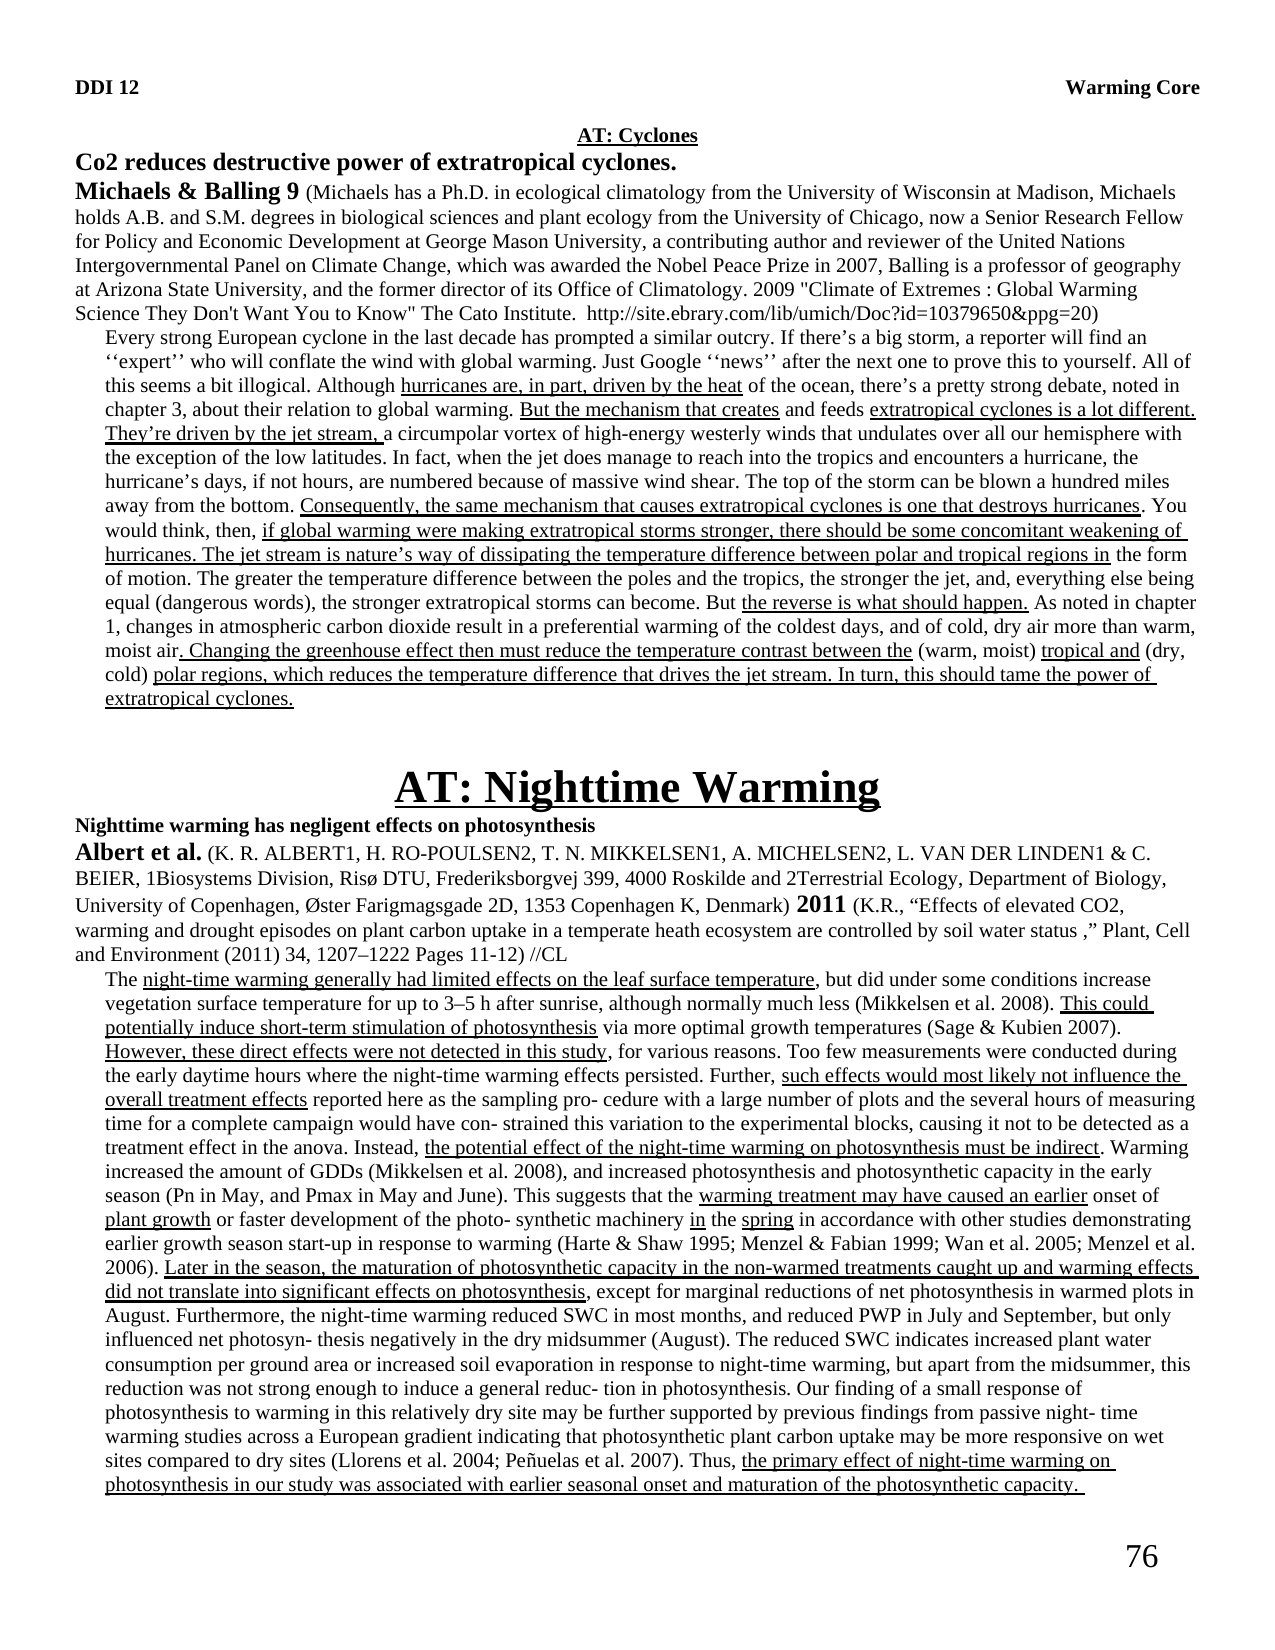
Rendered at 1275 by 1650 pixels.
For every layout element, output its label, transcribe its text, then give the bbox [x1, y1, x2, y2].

text The night-time warming generally had limited effects on the leaf surface temperature, but did under some conditions increase vegetation surface temperature for up to 3–5 h after sunrise, although normally much less (Mikkelsen et al. 2008). This could potentially induce short-term stimulation of photosynthesis via more optimal growth temperatures (Sage & Kubien 2007). However, these direct effects were not detected in this study, for various reasons. Too few measurements were conducted during the early daytime hours where the night-time warming effects persisted. Further, such effects would most likely not influence the overall treatment effects reported here as the sampling pro- cedure with a large number of plots and the several hours of measuring time for a complete campaign would have con- strained this variation to the experimental blocks, causing it not to be detected as a treatment effect in the anova. Instead, the potential effect of the night-time warming on photosynthesis must be indirect. Warming increased the amount of GDDs (Mikkelsen et al. 2008), and increased photosynthesis and photosynthetic capacity in the early season (Pn in May, and Pmax in May and June). This suggests that the warming treatment may have caused an earlier onset of plant growth or faster development of the photo- synthetic machinery in the spring in accordance with other studies demonstrating earlier growth season start-up in response to warming (Harte & Shaw 1995; Menzel & Fabian 1999; Wan et al. 2005; Menzel et al. 2006). Later in the season, the maturation of photosynthetic capacity in the non-warmed treatments caught up and warming effects did not translate into significant effects on photosynthesis, except for marginal reductions of net photosynthesis in warmed plots in August. Furthermore, the night-time warming reduced SWC in most months, and reduced PWP in July and September, but only influenced net photosyn- thesis negatively in the dry midsummer (August). The reduced SWC indicates increased plant water consumption per ground area or increased soil evaporation in response to night-time warming, but apart from the midsummer, this reduction was not strong enough to induce a general reduc- tion in photosynthesis. Our finding of a small response of photosynthesis to warming in this relatively dry site may be further supported by previous findings from passive night- time warming studies across a European gradient indicating that photosynthetic plant carbon uptake may be more responsive on wet sites compared to dry sites (Llorens et al. 2004; Peñuelas et al. 2007). Thus, the primary effect of night-time warming on photosynthesis in our study was associated with earlier seasonal onset and maturation of the photosynthetic capacity. [105, 966, 1200, 1496]
text Albert et al. (K. R. ALBERT1, H. RO-POULSEN2, T. N. MIKKELSEN1, A. MICHELSEN2, L. VAN DER LINDEN1 & C. BEIER, 1Biosystems Division, Risø DTU, Frederiksborgvej 399, 4000 Roskilde and 2Terrestrial Ecology, Department of Biology, University of Copenhagen, Øster Farigmagsgade 2D, 1353 Copenhagen K, Denmark) 2011 (K.R., “Effects of elevated CO2, warming and drought episodes on plant carbon uptake in a temperate heath ecosystem are controlled by soil water status ,” Plant, Cell and Environment (2011) 34, 1207–1222 Pages 11-12) //CL [75, 837, 1200, 966]
text Nighttime warming has negligent effects on photosynthesis [75, 813, 1200, 837]
text Michaels & Balling 9 (Michaels has a Ph.D. in ecological climatology from the University of Wisconsin at Madison, Michaels holds A.B. and S.M. degrees in biological sciences and plant ecology from the University of Chicago, now a Senior Research Fellow for Policy and Economic Development at George Mason University, a contributing author and reviewer of the United Nations Intergovernmental Panel on Climate Change, which was awarded the Nobel Peace Prize in 2007, Balling is a professor of geography at Arizona State University, and the former director of its Office of Climatology. 2009 "Climate of Extremes : Global Warming Science They Don't Want You to Know" The Cato Institute. http://site.ebrary.com/lib/umich/Doc?id=10379650&ppg=20) [75, 176, 1200, 325]
subtitle AT: Nighttime Warming [75, 760, 1200, 813]
text Every strong European cyclone in the last decade has prompted a similar outcry. If there’s a big storm, a reporter will find an ‘‘expert’’ who will conflate the wind with global warming. Just Google ‘‘news’’ after the next one to prove this to yourself. All of this seems a bit illogical. Although hurricanes are, in part, driven by the heat of the ocean, there’s a pretty strong debate, noted in chapter 3, about their relation to global warming. But the mechanism that creates and feeds extratropical cyclones is a lot different. They’re driven by the jet stream, a circumpolar vortex of high-energy westerly winds that undulates over all our hemisphere with the exception of the low latitudes. In fact, when the jet does manage to reach into the tropics and encounters a hurricane, the hurricane’s days, if not hours, are numbered because of massive wind shear. The top of the storm can be blown a hundred miles away from the bottom. Consequently, the same mechanism that causes extratropical cyclones is one that destroys hurricanes. You would think, then, if global warming were making extratropical storms stronger, there should be some concomitant weakening of hurricanes. The jet stream is nature’s way of dissipating the temperature difference between polar and tropical regions in the form of motion. The greater the temperature difference between the poles and the tropics, the stronger the jet, and, everything else being equal (dangerous words), the stronger extratropical storms can become. But the reverse is what should happen. As noted in chapter 1, changes in atmospheric carbon dioxide result in a preferential warming of the coldest days, and of cold, dry air more than warm, moist air. Changing the greenhouse effect then must reduce the temperature contrast between the (warm, moist) tropical and (dry, cold) polar regions, which reduces the temperature difference that drives the jet stream. In turn, this should tame the power of extratropical cyclones. [105, 325, 1200, 710]
text Co2 reduces destructive power of extratropical cyclones. [75, 147, 1200, 176]
subtitle AT: Cyclones [75, 123, 1200, 147]
